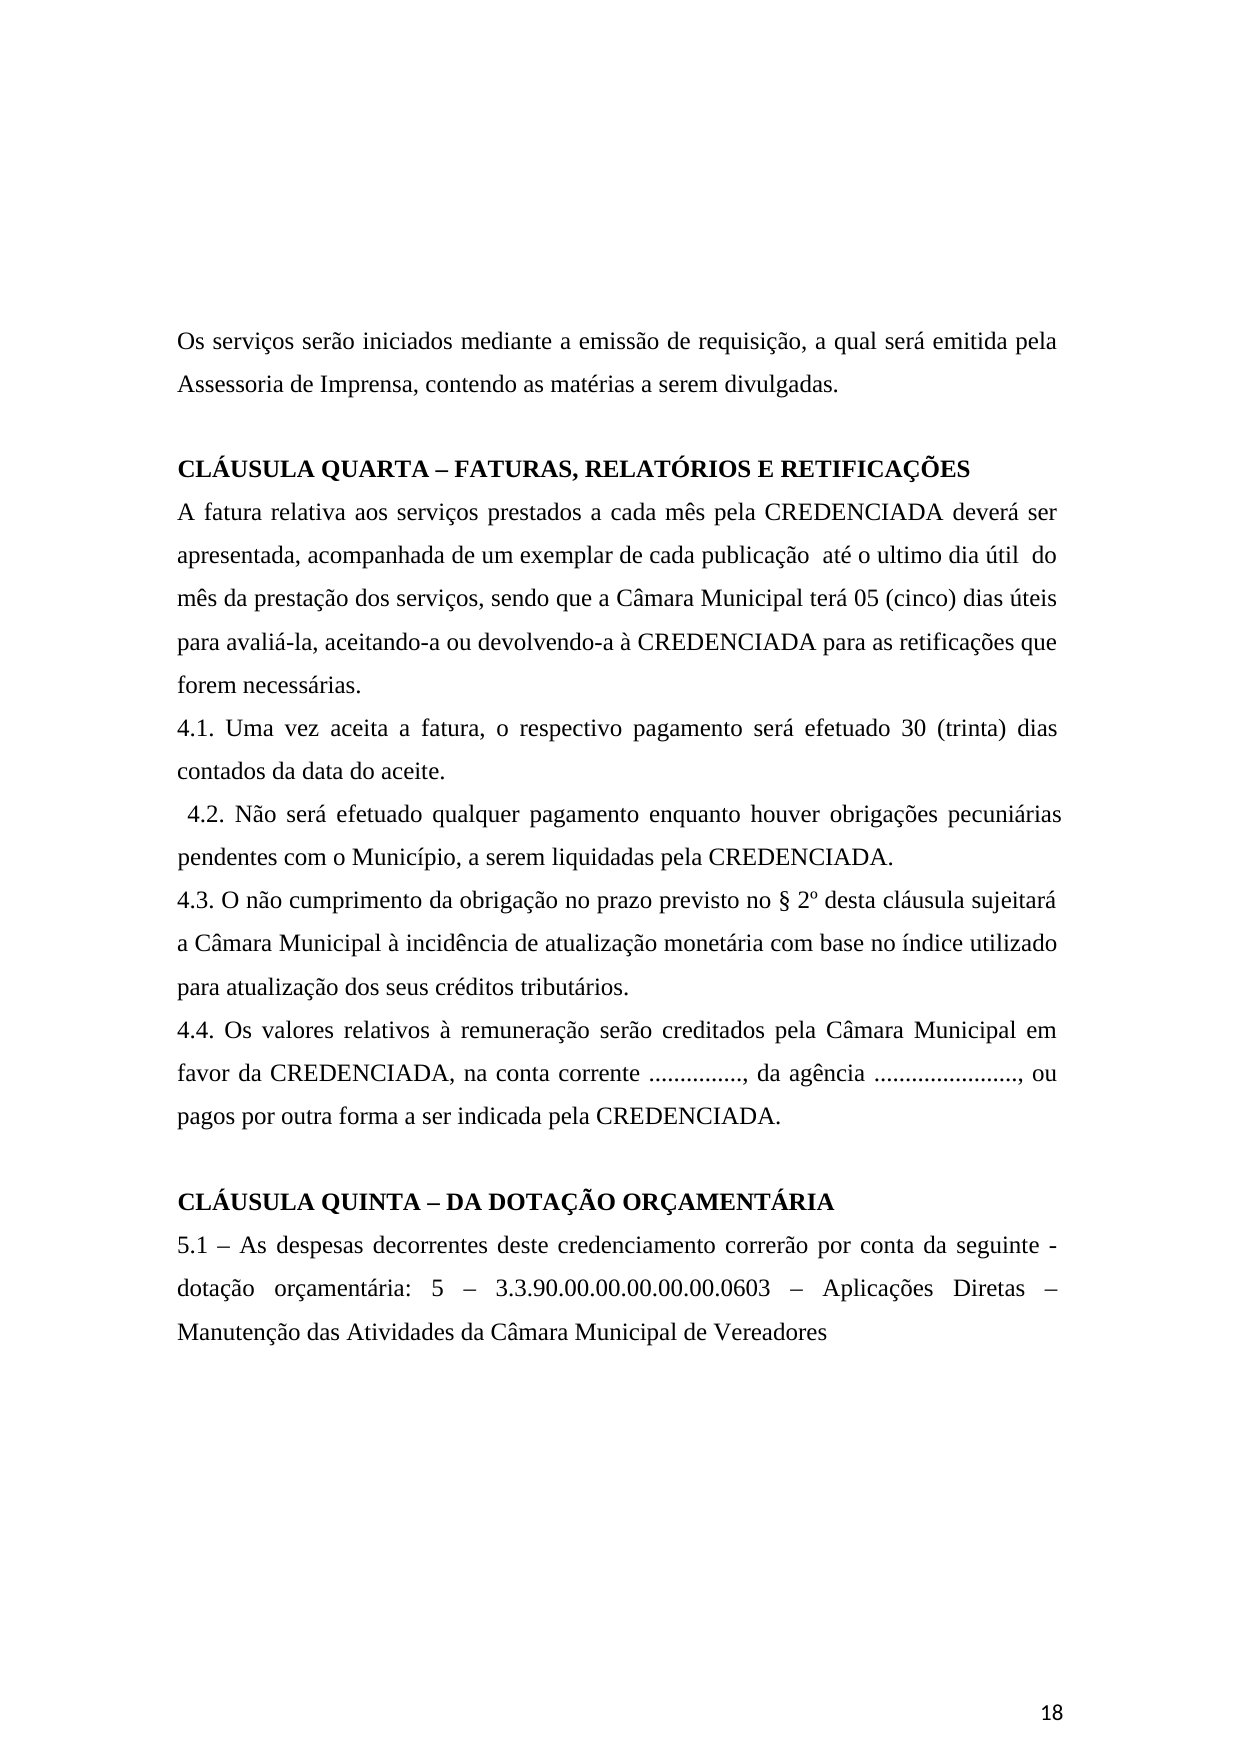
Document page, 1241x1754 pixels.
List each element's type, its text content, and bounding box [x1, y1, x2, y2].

text A fatura relativa aos serviços prestados a cada mês pela CREDENCIADA deverá ser apresentada, acompanhada de um exemplar de cada publicação até o ultimo dia útil do mês da prestação dos serviços, sendo que a Câmara Municipal terá 05 (cinco) dias úteis para avaliá-la, aceitando-a ou devolvendo-a à CREDENCIADA para as retificações que forem necessárias. [177, 497, 1058, 698]
text Os serviços serão iniciados mediante a emissão de requisição, a qual será emitida pela Assessoria de Imprensa, contendo as matérias a serem divulgadas. [177, 326, 1058, 398]
text CLÁUSULA QUINTA – DA DOTAÇÃO ORÇAMENTÁRIA [177, 1187, 1063, 1216]
text 4.1. Uma vez aceita a fatura, o respectivo pagamento será efetuado 30 (trinta) dias contados da data do aceite. [177, 713, 1058, 785]
text 4.4. Os valores relativos à remuneração serão creditados pela Câmara Municipal em favor da CREDENCIADA, na conta corrente ..............., da agência ......................., ou pagos por outra forma a ser indicada pela CREDENCIADA. [177, 1015, 1058, 1130]
text CLÁUSULA QUARTA – FATURAS, RELATÓRIOS E RETIFICAÇÕES [177, 454, 1063, 483]
text 4.3. O não cumprimento da obrigação no prazo previsto no § 2º desta cláusula sujeitará a Câmara Municipal à incidência de atualização monetária com base no índice utilizado para atualização dos seus créditos tributários. [177, 885, 1058, 1000]
text 4.2. Não será efetuado qualquer pagamento enquanto houver obrigações pecuniárias pendentes com o Município, a serem liquidadas pela CREDENCIADA. [177, 799, 1063, 871]
text 5.1 – As despesas decorrentes deste credenciamento correrão por conta da seguinte - dotação orçamentária: 5 – 3.3.90.00.00.00.00.00.0603 – Aplicações Diretas – Manutenção das Atividades da Câmara Municipal de Vereadores [177, 1230, 1058, 1345]
